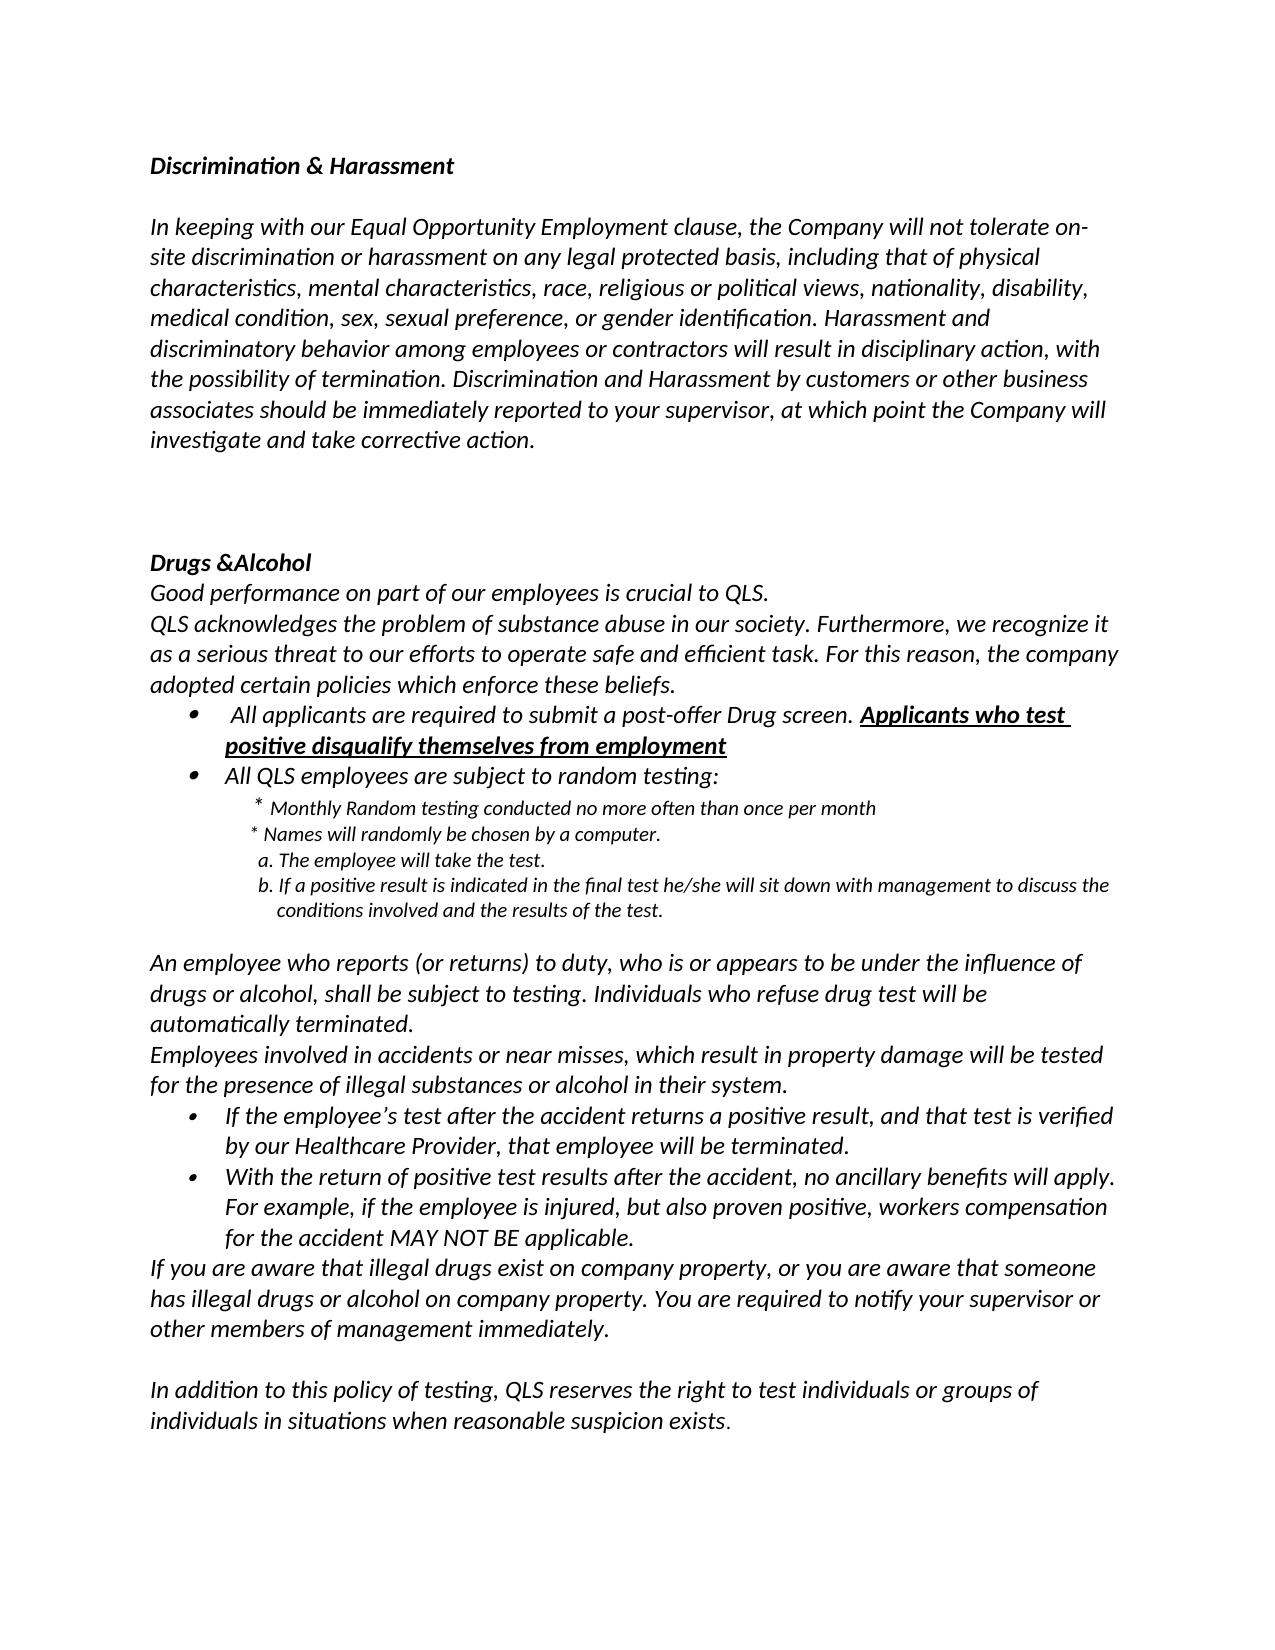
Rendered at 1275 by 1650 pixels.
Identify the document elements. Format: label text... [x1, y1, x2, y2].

list If the employee’s test after the accident returns a positive result, and that test is verified by our Healthcare Provider, that employee will be terminated. [187, 1100, 1125, 1161]
text In keeping with our Equal Opportunity Employment clause, the Company will not tolerate on-site discrimination or harassment on any legal protected basis, including that of physical characteristics, mental characteristics, race, religious or political views, nationality, disability, medical condition, sex, sexual preference, or gender identification. Harassment and discriminatory behavior among employees or contractors will result in disciplinary action, with the possibility of termination. Discrimination and Harassment by customers or other business associates should be immediately reported to your supervisor, at which point the Company will investigate and take corrective action. [150, 211, 1125, 455]
text Discrimination & Harassment [150, 150, 1125, 181]
text conditions involved and the results of the test. [150, 898, 1125, 923]
list All QLS employees are subject to random testing: [187, 760, 1125, 791]
text In addition to this policy of testing, QLS reserves the right to test individuals or groups of individuals in situations when reasonable suspicion exists. [150, 1374, 1125, 1436]
list All applicants are required to submit a post-offer Drug screen. Applicants who test positive disqualify themselves from employment [187, 699, 1125, 760]
text * Monthly Random testing conducted no more often than once per month [150, 791, 1125, 821]
text b. If a positive result is indicated in the final test he/she will sit down with management to discuss the [150, 872, 1125, 898]
text * Names will randomly be chosen by a computer. [150, 821, 1125, 847]
text QLS acknowledges the problem of substance abuse in our society. Furthermore, we recognize it as a serious threat to our efforts to operate safe and efficient task. For this reason, the company adopted certain policies which enforce these beliefs. [150, 608, 1125, 699]
list With the return of positive test results after the accident, no ancillary benefits will apply. For example, if the employee is injured, but also proven positive, workers compensation for the accident MAY NOT BE applicable. [187, 1161, 1125, 1252]
text a. The employee will take the test. [150, 847, 1125, 872]
text Employees involved in accidents or near misses, which result in property damage will be tested for the presence of illegal substances or alcohol in their system. [150, 1039, 1125, 1100]
text Drugs &Alcohol [150, 547, 1125, 577]
text If you are aware that illegal drugs exist on company property, or you are aware that someone has illegal drugs or alcohol on company property. You are required to notify your supervisor or other members of management immediately. [150, 1252, 1125, 1344]
text Good performance on part of our employees is crucial to QLS. [150, 577, 1125, 608]
text An employee who reports (or returns) to duty, who is or appears to be under the influence of drugs or alcohol, shall be subject to testing. Individuals who refuse drug test will be automatically terminated. [150, 947, 1125, 1039]
